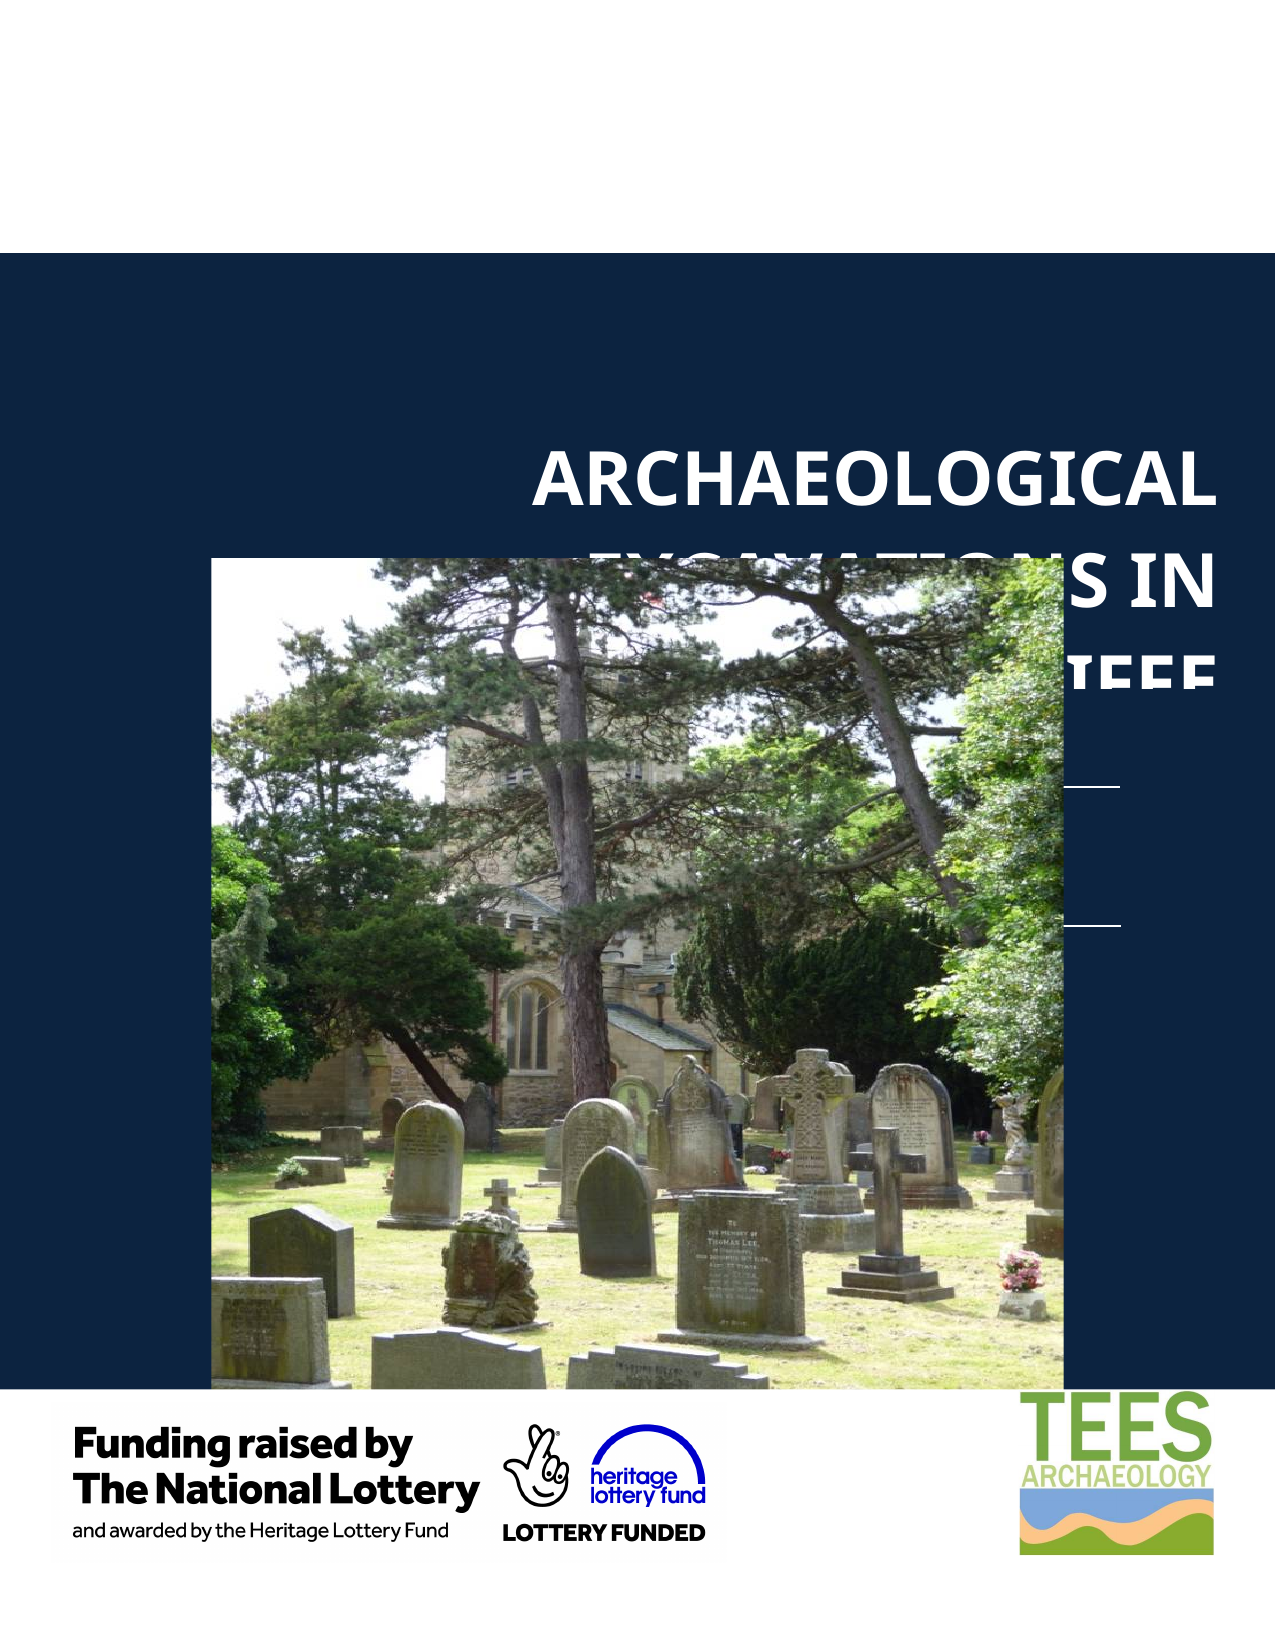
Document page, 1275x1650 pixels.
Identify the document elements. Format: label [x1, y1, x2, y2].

picture [211, 558, 1064, 1389]
picture [51, 1402, 727, 1563]
picture [1018, 1390, 1215, 1556]
